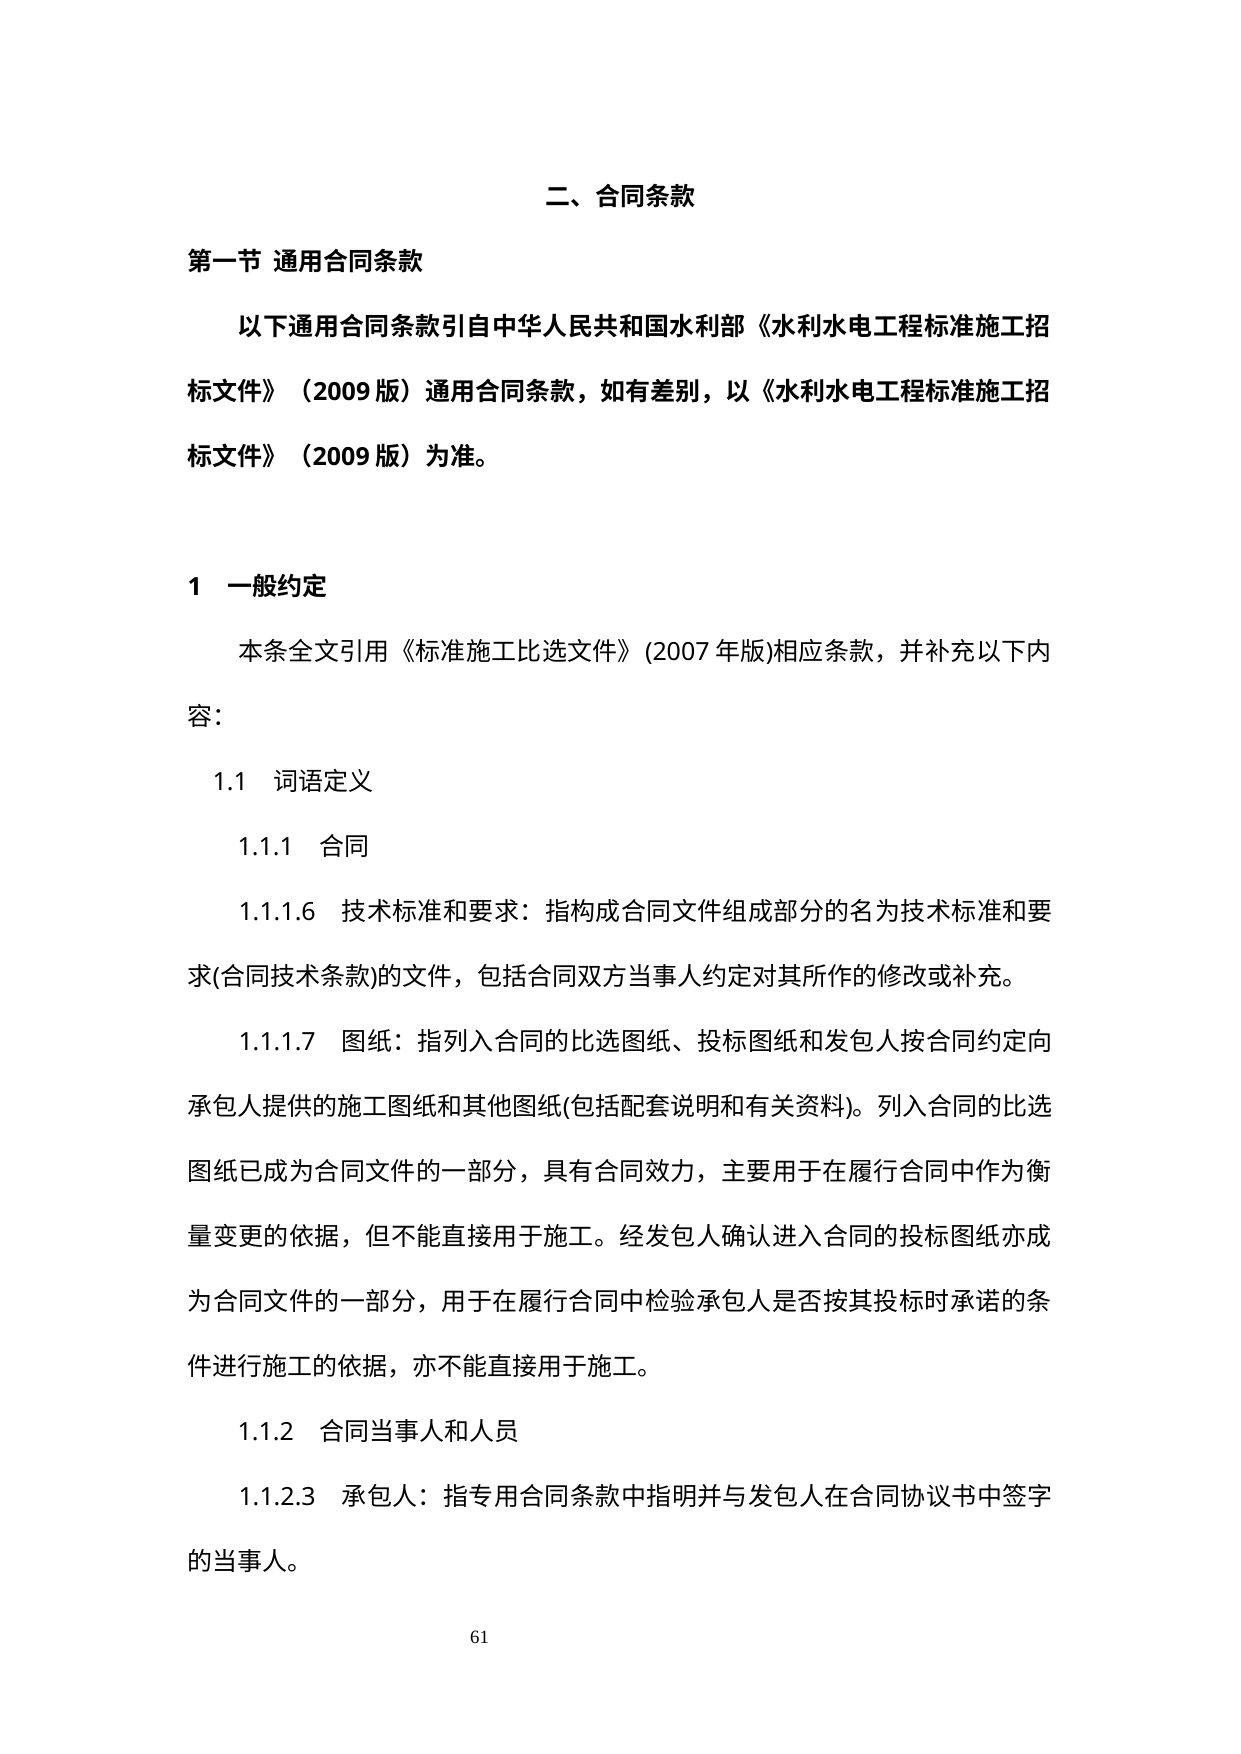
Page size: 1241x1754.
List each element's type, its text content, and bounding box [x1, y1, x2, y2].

text 1.1.1 合同 [187, 812, 1053, 877]
text 1 一般约定 [187, 552, 1053, 617]
text 1.1.1.6 技术标准和要求：指构成合同文件组成部分的名为技术标准和要求(合同技术条款)的文件，包括合同双方当事人约定对其所作的修改或补充。 [187, 877, 1053, 1007]
text 1.1.1.7 图纸：指列入合同的比选图纸、投标图纸和发包人按合同约定向承包人提供的施工图纸和其他图纸(包括配套说明和有关资料)。列入合同的比选图纸已成为合同文件的一部分，具有合同效力，主要用于在履行合同中作为衡量变更的依据，但不能直接用于施工。经发包人确认进入合同的投标图纸亦成为合同文件的一部分，用于在履行合同中检验承包人是否按其投标时承诺的条件进行施工的依据，亦不能直接用于施工。 [187, 1007, 1053, 1397]
text 1.1.2 合同当事人和人员 [187, 1397, 1053, 1462]
subtitle 二、合同条款 [187, 162, 1053, 227]
subtitle 第一节 通用合同条款 [187, 227, 1053, 292]
text 以下通用合同条款引自中华人民共和国水利部《水利水电工程标准施工招标文件》（2009版）通用合同条款，如有差别，以《水利水电工程标准施工招标文件》（2009版）为准。 [187, 292, 1053, 487]
text 1.1 词语定义 [187, 747, 1053, 812]
text 本条全文引用《标准施工比选文件》(2007年版)相应条款，并补充以下内容： [187, 617, 1053, 747]
text 1.1.2.3 承包人：指专用合同条款中指明并与发包人在合同协议书中签字的当事人。 [187, 1462, 1053, 1592]
